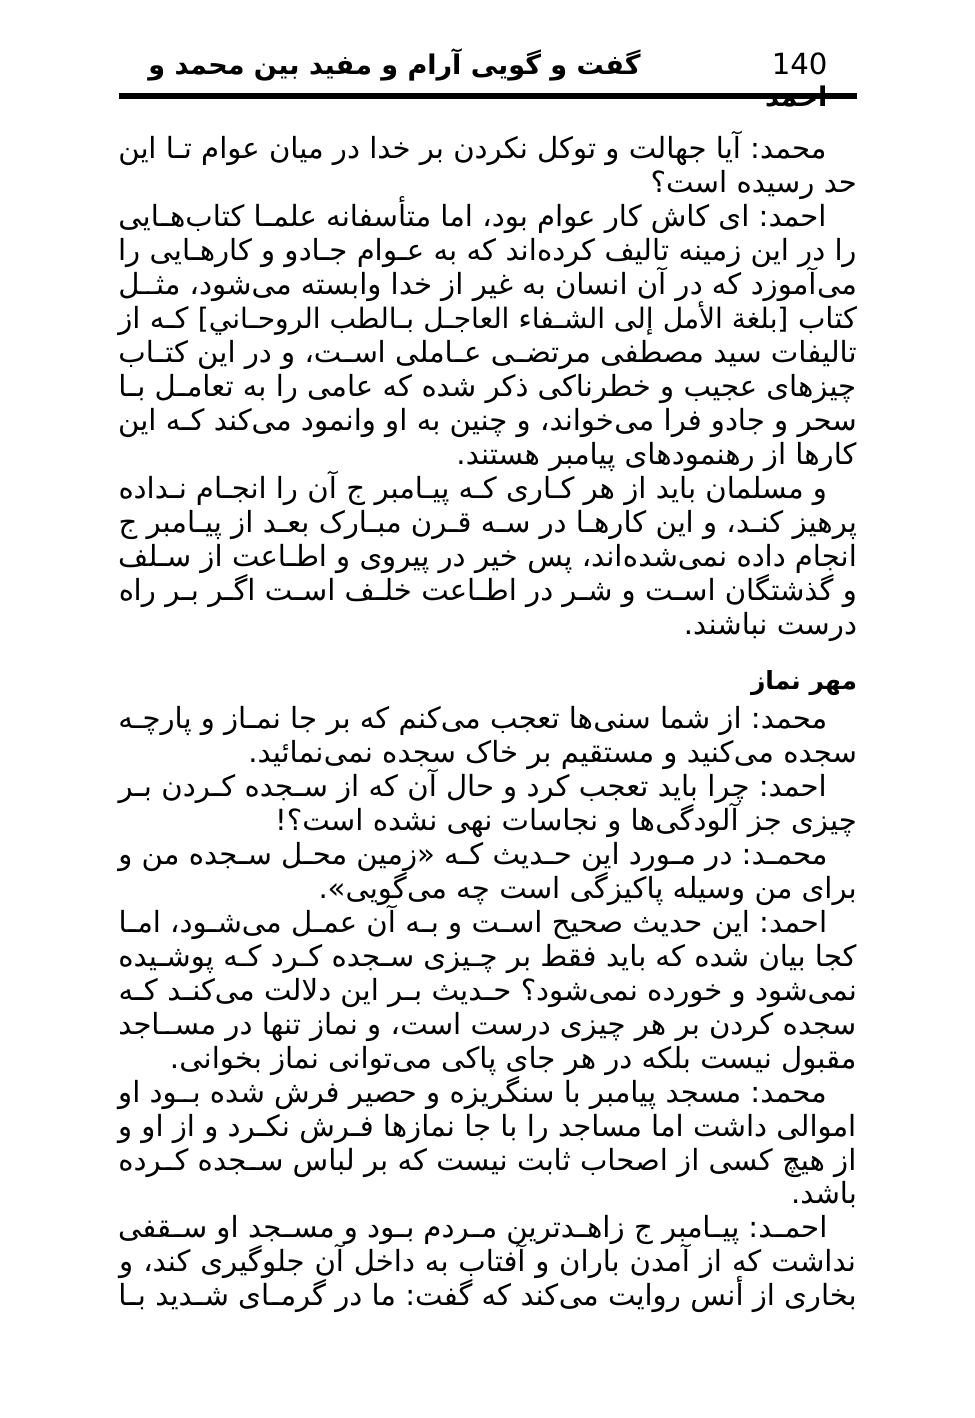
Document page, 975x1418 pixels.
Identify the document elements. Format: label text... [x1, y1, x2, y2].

text محمد: در مورد این حدیث که «زمین محل سجده من و برای من وسیله پاکیزگی است چه می‌گویی». [118, 837, 857, 905]
text احمد: ای کاش کار عوام بود، اما متأسفانه علما کتاب‌هایی را در این زمینه تالیف کرده‌‌اند که به عوام جادو و کارهایی را می‌آموزد که در آن انسان به غیر از خدا وابسته می‌شود، مثل کتاب [بلغة الأمل إلی الشفاء العاجل بالطب الروحاني] که از تالیفات سید مصطفی مرتضی عاملی است، و در این کتاب چیزهای عجیب و خطرناکی ذکر شده که عامی را به تعامل با سحر و جادو فرا می‌خواند، و چنین به او وانمود می‌کند که این کارها از رهنمودهای پیامبر هستند. [118, 199, 857, 471]
text مهر نماز [118, 666, 857, 695]
text محمد: مسجد پیامبر با سنگریزه و حصیر فرش شده بود او اموالی داشت اما مساجد را با جا نمازها فرش نکرد و از او و از هیچ کسی از اصحاب ثابت نیست که بر لباس سجده کرده باشد. [118, 1075, 857, 1211]
text محمد: آیا جهالت و توکل نکردن بر خدا در میان عوام تا این حد رسیده است؟ [118, 132, 857, 199]
text احمد: چرا باید تعجب کرد و حال آن که از سجده کردن بر چیزی جز آلودگی‌ها و نجاسات نهی نشده است؟! [118, 769, 857, 837]
text احمد: این حدیث صحیح است و به آن عمل می‌‌شود، اما کجا بیان شده که باید فقط بر چیزی سجده کرد که پوشیده نمی‌شود و خورده نمی‌‌شود؟ حدیث بر این دلالت می‌کند که سجده کردن بر هر چیزی درست است، و نماز تنها در مساجد مقبول نیست بلکه در هر جای پاکی می‌توانی نماز بخوانی. [118, 905, 857, 1075]
text محمد: از شما سنی‌ها تعجب می‌کنم که بر جا نماز و پارچه سجده می‌کنید و مستقیم بر خاک سجده نمی‌نمائید. [118, 701, 857, 769]
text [118, 1211, 857, 1313]
text و مسلمان باید از هر کاری که پیامبر ج آن را انجام نداده پرهیز کند، و این کارها در سه قرن مبارک بعد از پیامبر ج انجام داده نمی‌‌شده‌‌اند، پس خیر در پیروی و اطاعت از سلف و گذشتگان است و شر در اطاعت خلف است اگر بر راه درست نباشند. [118, 471, 857, 641]
